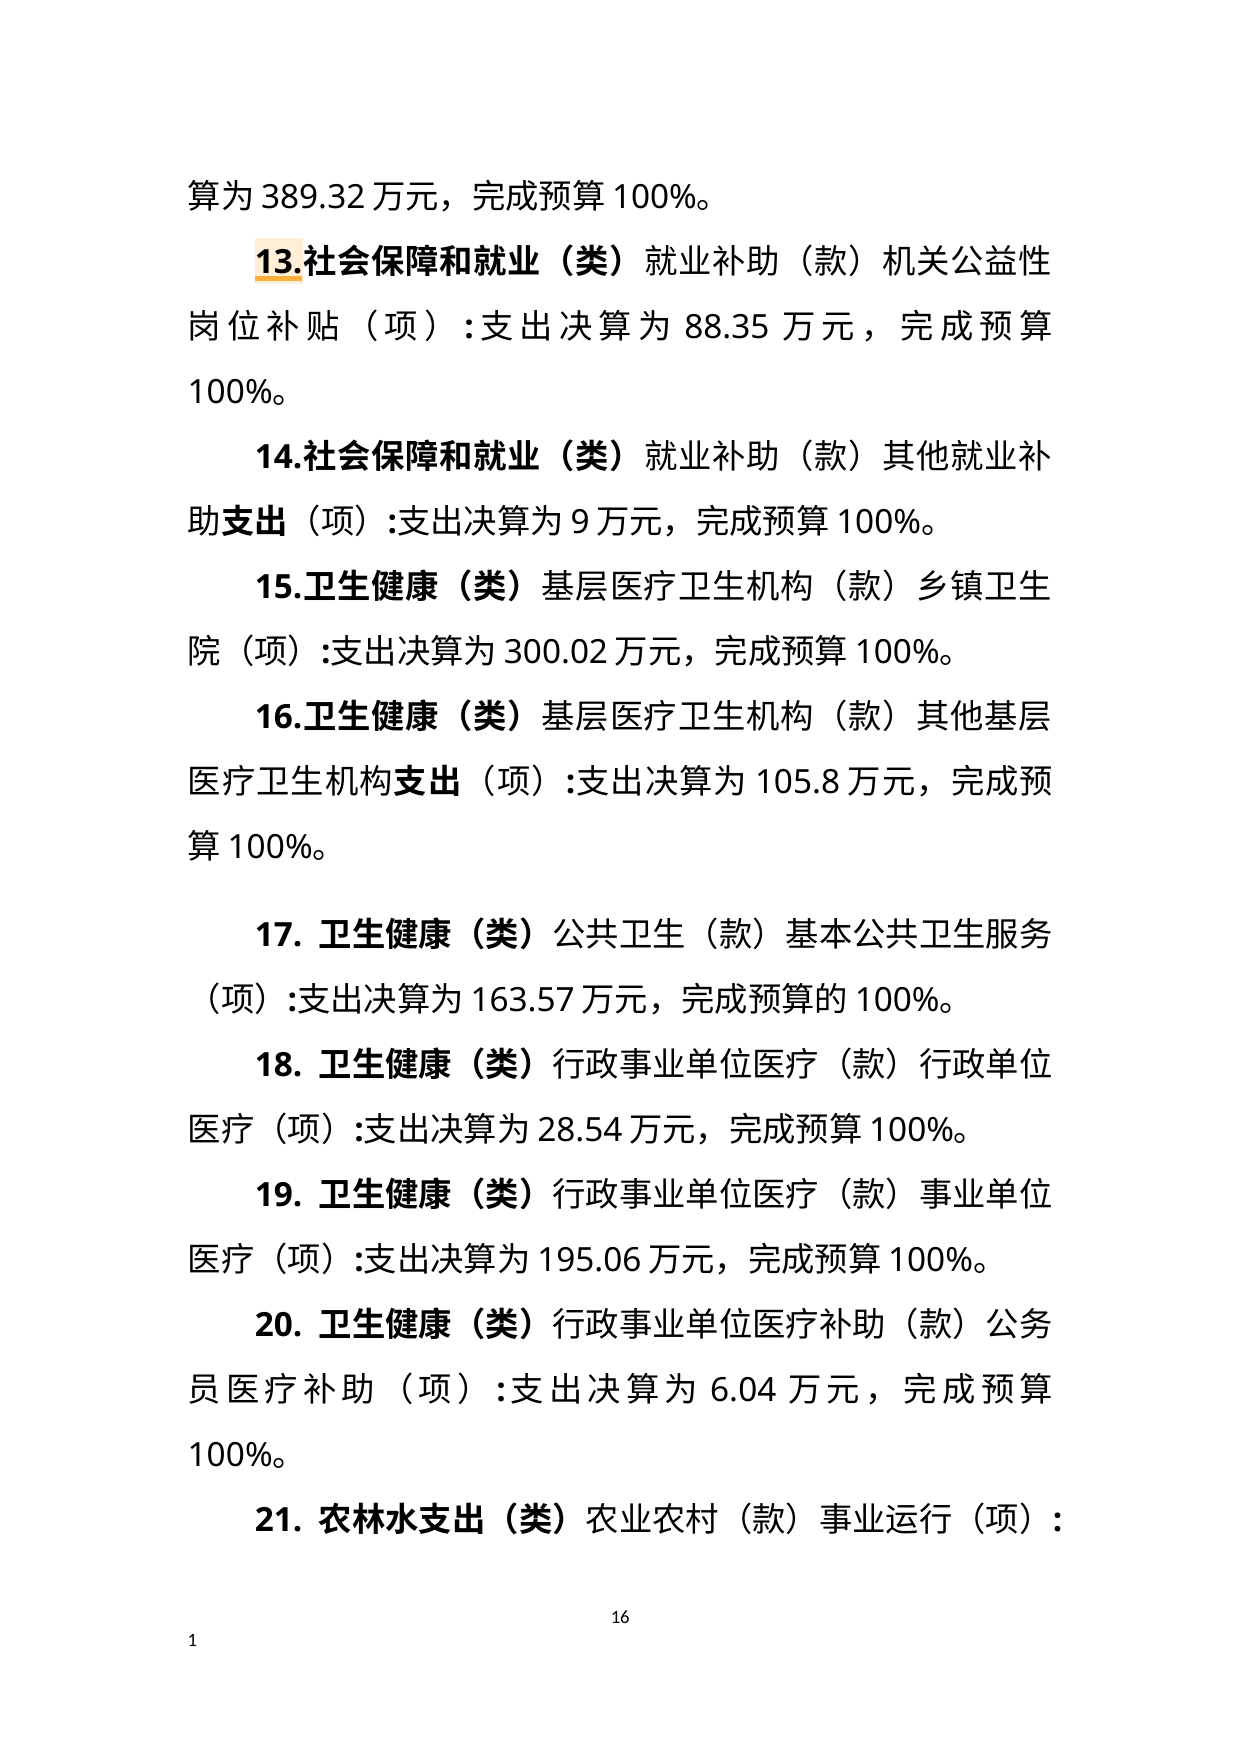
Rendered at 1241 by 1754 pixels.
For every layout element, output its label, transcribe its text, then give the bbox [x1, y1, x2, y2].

text 13.社会保障和就业（类）就业补助（款）机关公益性岗位补贴（项）:支出决算为88.35万元，完成预算100%。 [187, 227, 1053, 422]
list 卫生健康（类）行政事业单位医疗补助（款）公务员医疗补助（项）:支出决算为6.04万元，完成预算100%。 [187, 1290, 1053, 1485]
text 14.社会保障和就业（类）就业补助（款）其他就业补助支出（项）:支出决算为9万元，完成预算100%。 [187, 422, 1053, 552]
text 16.卫生健康（类）基层医疗卫生机构（款）其他基层医疗卫生机构支出（项）:支出决算为105.8万元，完成预算100%。 [187, 682, 1053, 877]
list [187, 162, 1053, 227]
list 卫生健康（类）行政事业单位医疗（款）行政单位医疗（项）:支出决算为28.54万元，完成预算100%。 [187, 1030, 1053, 1160]
list 卫生健康（类）行政事业单位医疗（款）事业单位医疗（项）:支出决算为195.06万元，完成预算100%。 [187, 1160, 1053, 1290]
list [187, 1485, 1053, 1550]
text 15.卫生健康（类）基层医疗卫生机构（款）乡镇卫生院（项）:支出决算为300.02万元，完成预算100%。 [187, 552, 1053, 682]
list 卫生健康（类）公共卫生（款）基本公共卫生服务（项）:支出决算为163.57万元，完成预算的100%。 [187, 900, 1053, 1030]
